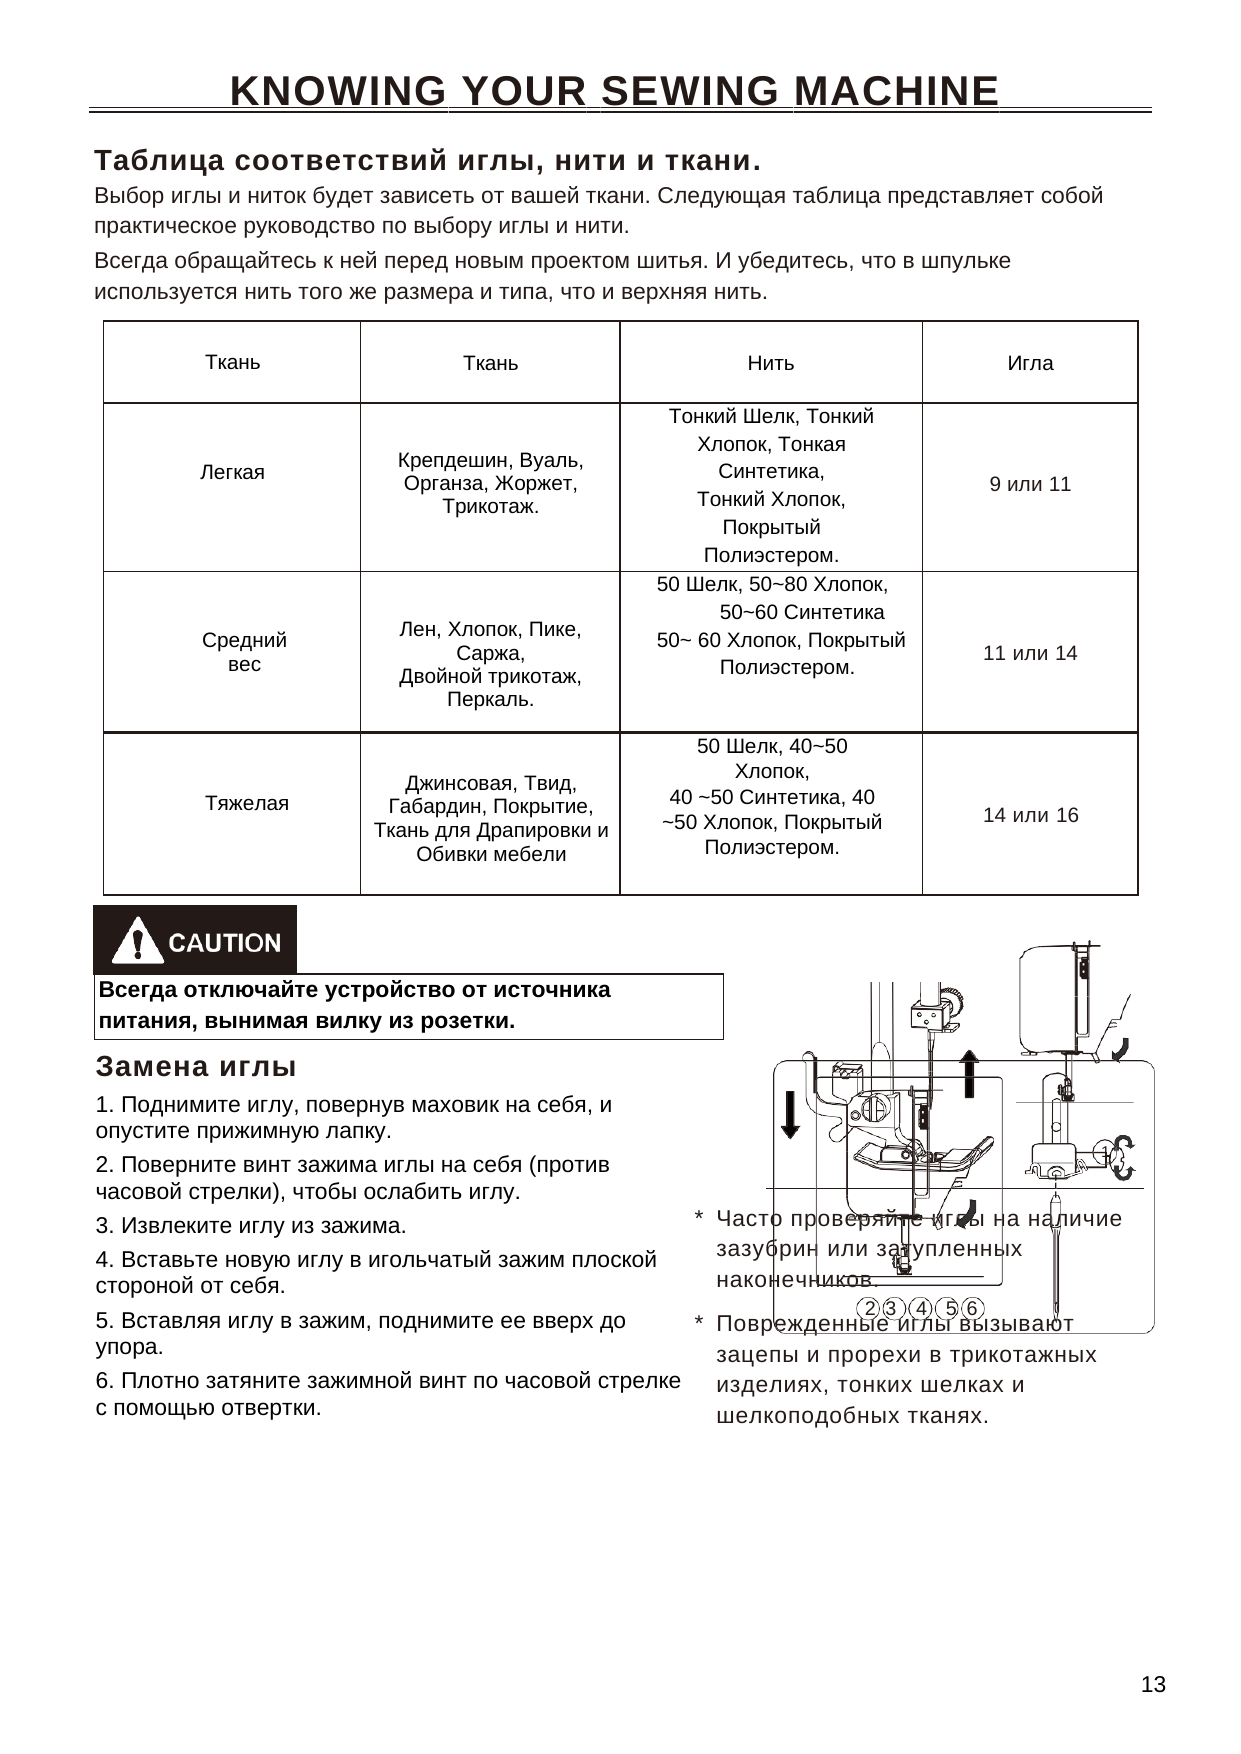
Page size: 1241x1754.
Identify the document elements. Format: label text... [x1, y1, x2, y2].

table_cell 11 или 14 [923, 572, 1137, 731]
subtitle 1. Поднимите иглу, повернув маховик на себя, и опустите прижимную лапку. [95, 1091, 686, 1143]
text Всегда обращайтесь к ней перед новым проектом шитья. И убедитесь, что в шпульке используется нить того же размера и типа, что и верхняя нить. [94, 247, 1114, 304]
table_cell 50 Шелк, 50~80 Хлопок, 50~60 Синтетика 50~ 60 Хлопок, Покрытый Полиэстером. [621, 572, 922, 731]
table_header Нить [621, 322, 922, 402]
subtitle 5. Вставляя иглу в зажим, поднимите ее вверх до упора. [95, 1307, 686, 1359]
subtitle 6. Плотно затяните зажимной винт по часовой стрелке с помощью отвертки. [95, 1367, 686, 1420]
subtitle 4. Вставьте новую иглу в игольчатый зажим плоской стороной от себя. [95, 1246, 686, 1299]
table_cell Тяжелая [104, 734, 360, 894]
table_cell Крепдешин, Вуаль, Органза, Жоржет, Трикотаж. [361, 404, 619, 571]
table_cell 14 или 16 [923, 734, 1137, 894]
table_cell Легкая [104, 404, 360, 571]
picture [93, 905, 297, 975]
table_header Ткань [361, 322, 619, 402]
table_cell 50 Шелк, 40~50 Хлопок, 40 ~50 Синтетика, 40 ~50 Хлопок, Покрытый Полиэстером. [621, 734, 922, 894]
table_cell Лен, Хлопок, Пике, Саржа, Двойной трикотаж, Перкаль. [361, 572, 619, 731]
text Выбор иглы и ниток будет зависеть от вашей ткани. Следующая таблица представляет собой практическое руководство по выбору иглы и нити. [94, 182, 1114, 238]
table_header Игла [923, 322, 1137, 402]
picture [773, 940, 1155, 1334]
list Часто проверяйте иглы на наличие зазубрин или затупленных наконечников. [694, 1205, 773, 1292]
table_cell 9 или 11 [923, 404, 1137, 571]
table_cell Тонкий Шелк, Тонкий Хлопок, Тонкая Синтетика, Тонкий Хлопок, Покрытый Полиэстером. [621, 404, 922, 571]
subtitle Таблица соответствий иглы, нити и ткани. [94, 143, 1171, 177]
subtitle 3. Извлеките иглу из зажима. [95, 1212, 686, 1238]
table_cell Джинсовая, Твид, Габардин, Покрытие, Ткань для Драпировки и Обивки мебели [361, 734, 619, 894]
list Поврежденные иглы вызывают зацепы и прорехи в трикотажных изделиях, тонких шелках и шелкоподобных тканях. [694, 1310, 1146, 1428]
table_cell Средний вес [104, 572, 360, 731]
subtitle Замена иглы [95, 1049, 686, 1083]
subtitle 2. Поверните винт зажима иглы на себя (против часовой стрелки), чтобы ослабить иглу. [95, 1151, 686, 1204]
table_header Ткань [104, 322, 360, 402]
